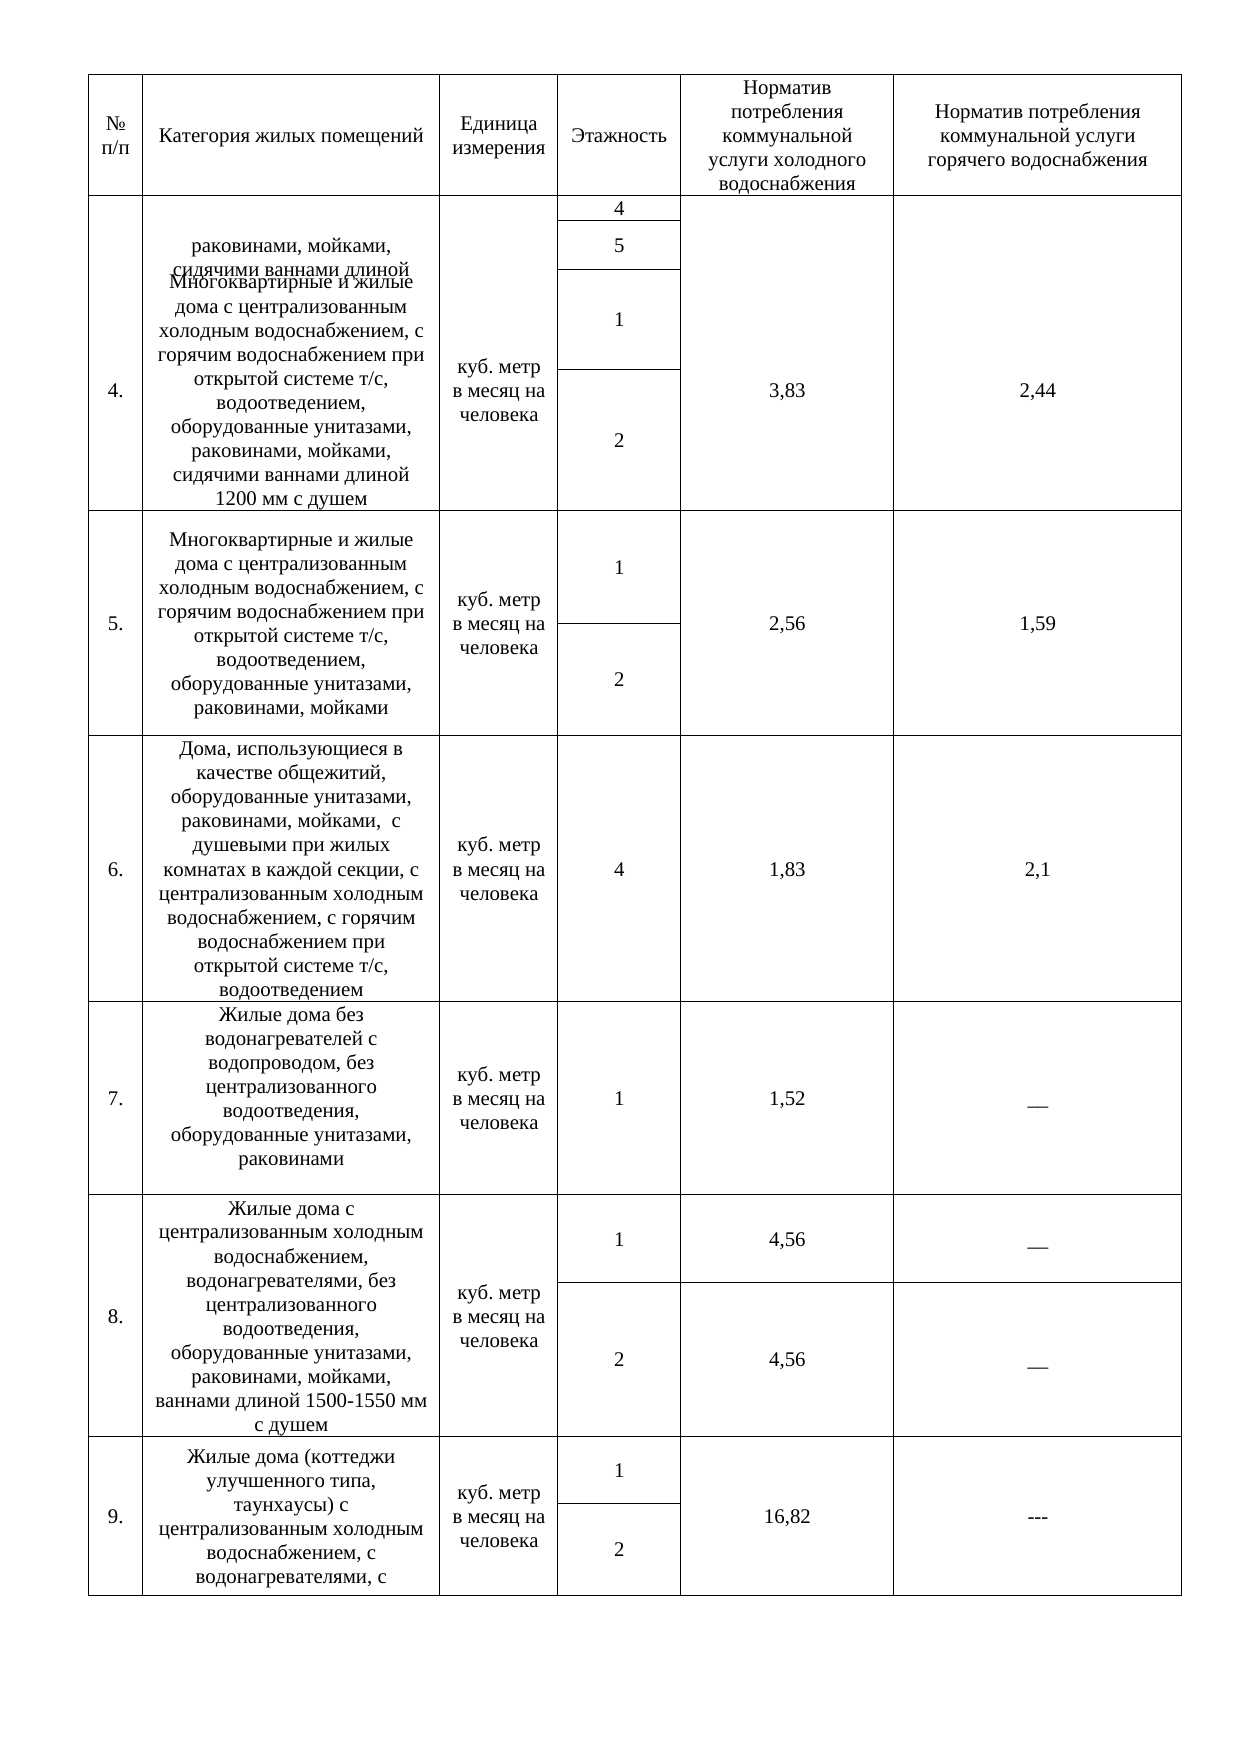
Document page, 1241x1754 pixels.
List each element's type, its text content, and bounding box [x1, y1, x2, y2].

table_cell Жилые дома с централизованным холодным водоснабжением, водонагревателями, без централизованного водоотведения, оборудованные унитазами, раковинами, мойками, ваннами длиной 1500-1550 мм с душем [143, 1195, 439, 1436]
table_cell 16,82 [681, 1437, 893, 1595]
table_cell Многоквартирные и жилые дома с централизованным холодным водоснабжением, с горячим водоснабжением при открытой системе т/с, водоотведением, оборудованные унитазами, раковинами, мойками [143, 511, 439, 735]
table_cell куб. метр в месяц на человека [440, 1437, 557, 1595]
table_header Единица измерения [440, 75, 557, 195]
table_cell 1 [558, 270, 680, 368]
table_cell 1 [558, 1002, 680, 1194]
table_cell Жилые дома без водонагревателей с водопроводом, без централизованного водоотведения, оборудованные унитазами, раковинами [143, 1002, 439, 1194]
table_cell 2 [558, 1504, 680, 1595]
table_cell 1,59 [894, 511, 1181, 735]
table_cell 1 [558, 511, 680, 623]
table_cell 7. [89, 1002, 142, 1194]
table_header Норматив потребления коммунальной услуги холодного водоснабжения [681, 75, 893, 195]
table_cell куб. метр в месяц на человека [440, 511, 557, 735]
table_cell 1,83 [681, 736, 893, 1001]
table_cell 6. [89, 736, 142, 1001]
table_cell 4,56 [681, 1195, 893, 1282]
table_cell 1 [558, 1437, 680, 1503]
table_header Этажность [558, 75, 680, 195]
table_header Норматив потребления коммунальной услуги горячего водоснабжения [894, 75, 1181, 195]
table_cell 5. [89, 511, 142, 735]
table_cell 5 [558, 221, 680, 268]
table_header Категория жилых помещений [143, 75, 439, 195]
table_cell 4 [558, 196, 680, 220]
table_cell --- [894, 1437, 1181, 1595]
table_cell 4. [89, 269, 142, 510]
table_cell 2 [558, 370, 680, 510]
table_cell __ [894, 1195, 1181, 1282]
table_header № п/п [89, 75, 142, 195]
table_cell 3,83 [681, 269, 893, 510]
table_cell 4,56 [681, 1283, 893, 1436]
table_cell 1 [558, 1195, 680, 1282]
table_cell 2,56 [681, 511, 893, 735]
table_cell __ [894, 1002, 1181, 1194]
table_cell куб. метр в месяц на человека [440, 269, 557, 510]
table_cell Дома, использующиеся в качестве общежитий, оборудованные унитазами, раковинами, мойками, с душевыми при жилых комнатах в каждой секции, с централизованным холодным водоснабжением, с горячим водоснабжением при открытой системе т/с, водоотведением [143, 736, 439, 1001]
table_cell 2,44 [894, 269, 1181, 510]
table_cell 2,1 [894, 736, 1181, 1001]
table_cell 2 [558, 1283, 680, 1436]
table_cell 8. [89, 1195, 142, 1436]
table_cell 2 [558, 624, 680, 735]
table_cell куб. метр в месяц на человека [440, 1195, 557, 1436]
table_cell куб. метр в месяц на человека [440, 1002, 557, 1194]
table_cell куб. метр в месяц на человека [440, 736, 557, 1001]
table_cell Жилые дома (коттеджи улучшенного типа, таунхаусы) с централизованным холодным водоснабжением, с водонагревателями, с водоотведением / без централизованного водоотведения, оборудованные унитазами, раковинами, мойками, ваннами длиной 1500-1550 мм с душем / душевыми кабинами [143, 1437, 439, 1595]
table_cell 4 [558, 736, 680, 1001]
table_cell 1,52 [681, 1002, 893, 1194]
table_cell 9. [89, 1437, 142, 1595]
table_cell __ [894, 1283, 1181, 1436]
